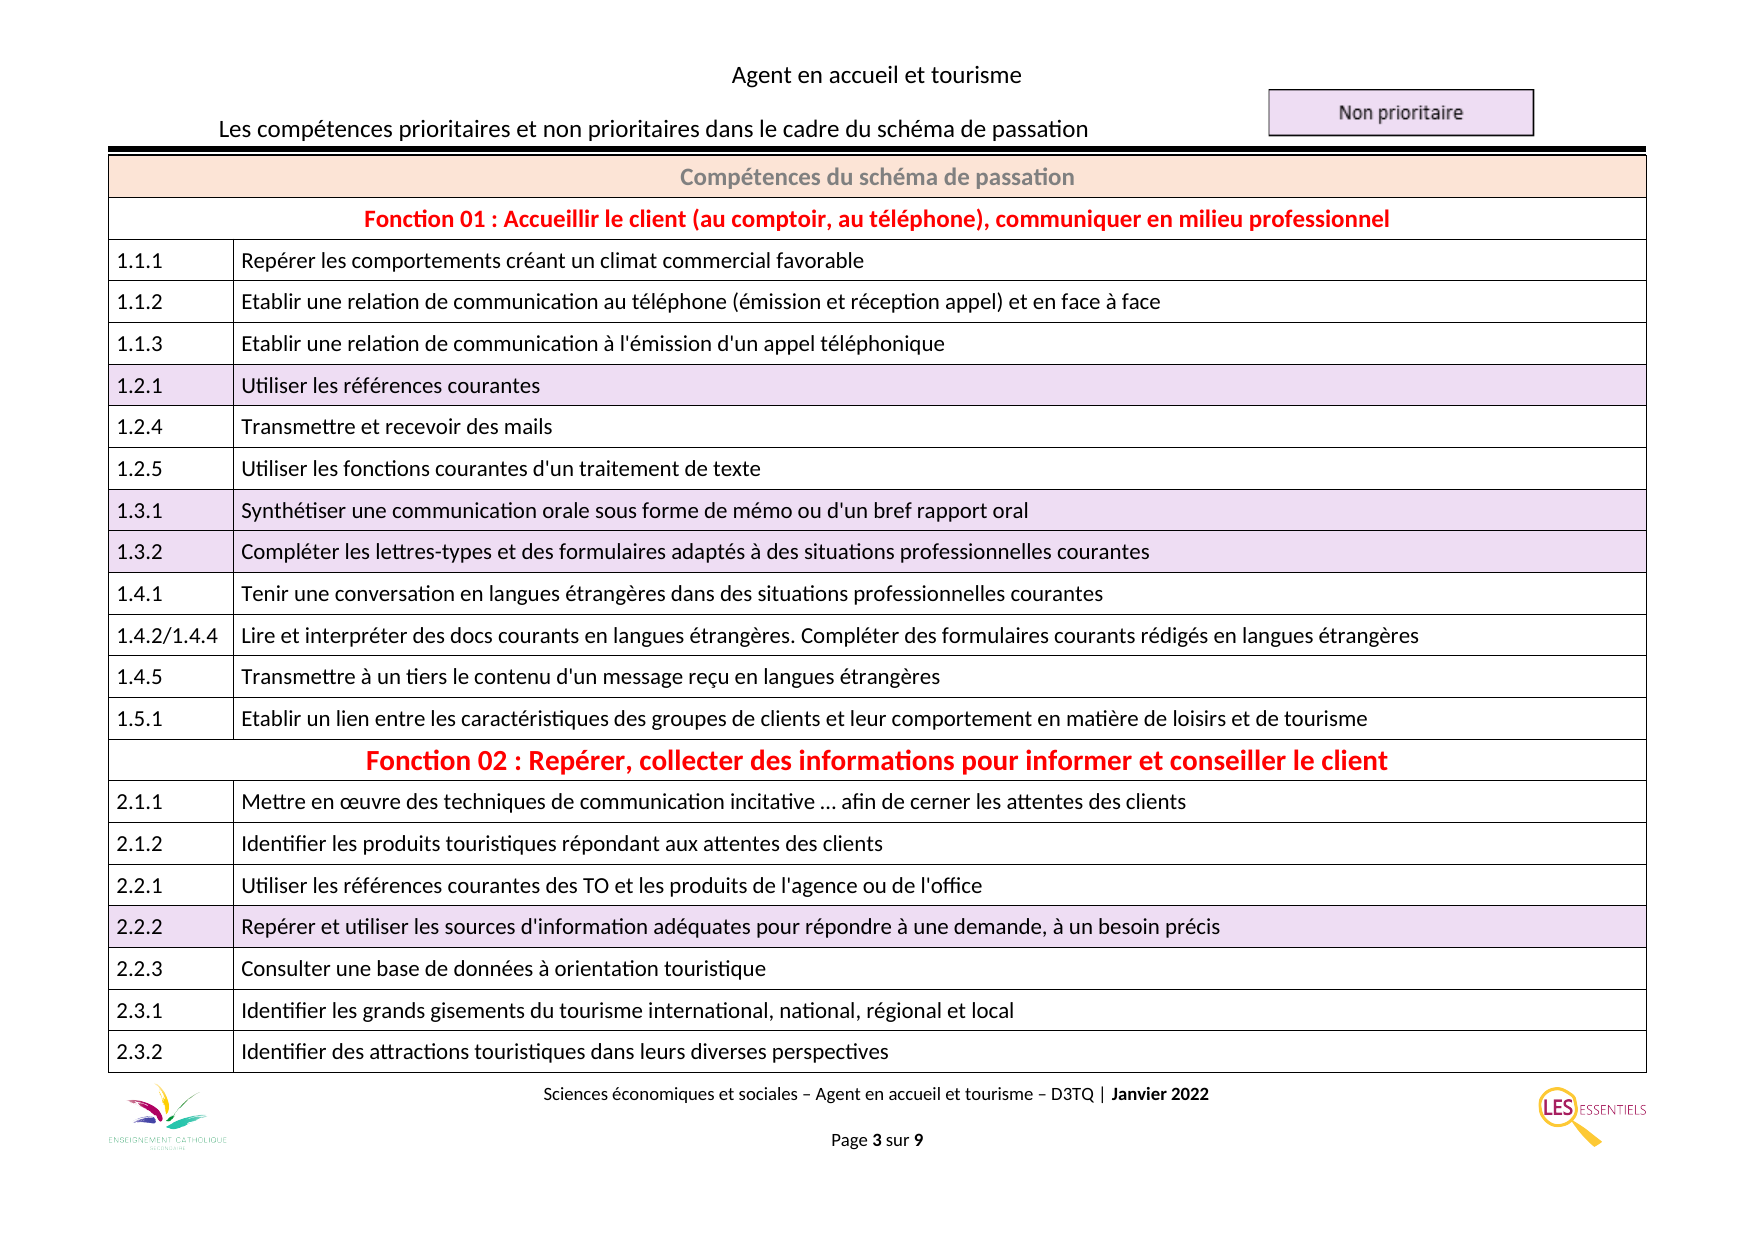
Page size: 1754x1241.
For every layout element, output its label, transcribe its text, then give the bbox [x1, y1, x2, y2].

table_cell Etablir un lien entre les caractéristiques des groupes de clients et leur comportement en matière de loisirs et de tourisme [234, 698, 1646, 738]
table_cell Utiliser les fonctions courantes d'un traitement de texte [234, 448, 1646, 488]
table_cell Transmettre à un tiers le contenu d'un message reçu en langues étrangères [234, 656, 1646, 697]
table_cell Compléter les lettres-types et des formulaires adaptés à des situations professionnelles courantes [234, 531, 1646, 572]
table_cell Transmettre et recevoir des mails [234, 406, 1646, 447]
table_cell 1.2.4 [109, 406, 233, 447]
table_cell Mettre en œuvre des techniques de communication incitative … afin de cerner les attentes des clients [234, 781, 1646, 822]
table_cell Utiliser les références courantes [234, 365, 1646, 405]
table_cell Repérer les comportements créant un climat commercial favorable [234, 240, 1646, 280]
table_cell 1.1.1 [109, 240, 233, 280]
table_cell 1.3.2 [109, 531, 233, 572]
table_cell 2.2.2 [109, 906, 233, 947]
picture [1268, 89, 1536, 138]
table_cell Tenir une conversation en langues étrangères dans des situations professionnelles courantes [234, 573, 1646, 613]
table_cell Fonction 02 : Repérer, collecter des informations pour informer et conseiller le client [109, 740, 1646, 780]
picture [1538, 1087, 1646, 1147]
table_cell 2.3.2 [109, 1031, 233, 1072]
table_cell Repérer et utiliser les sources d'information adéquates pour répondre à une demande, à un besoin précis [234, 906, 1646, 947]
table_cell Identifier des attractions touristiques dans leurs diverses perspectives [234, 1031, 1646, 1072]
table_cell Fonction 01 : Accueillir le client (au comptoir, au téléphone), communiquer en milieu professionnel [109, 198, 1646, 238]
table_header Compétences du schéma de passation [109, 156, 1646, 197]
table_cell Synthétiser une communication orale sous forme de mémo ou d'un bref rapport oral [234, 490, 1646, 530]
table_cell 2.2.1 [109, 865, 233, 905]
table_cell 2.1.1 [109, 781, 233, 822]
table_cell 1.2.5 [109, 448, 233, 488]
table_cell 1.4.5 [109, 656, 233, 697]
table_cell 2.2.3 [109, 948, 233, 988]
table_cell Identifier les grands gisements du tourisme international, national, régional et local [234, 990, 1646, 1030]
table_cell 2.3.1 [109, 990, 233, 1030]
table_cell 1.4.2/1.4.4 [109, 615, 233, 655]
table_cell 1.5.1 [109, 698, 233, 738]
table_cell Lire et interpréter des docs courants en langues étrangères. Compléter des formulaires courants rédigés en langues étrangères [234, 615, 1646, 655]
table_cell 1.1.2 [109, 281, 233, 322]
table_cell Utiliser les références courantes des TO et les produits de l'agence ou de l'office [234, 865, 1646, 905]
table_cell Identifier les produits touristiques répondant aux attentes des clients [234, 823, 1646, 863]
table_cell Etablir une relation de communication au téléphone (émission et réception appel) et en face à face [234, 281, 1646, 322]
table_cell 1.4.1 [109, 573, 233, 613]
table_cell 1.3.1 [109, 490, 233, 530]
table_cell 1.1.3 [109, 323, 233, 363]
table_cell Consulter une base de données à orientation touristique [234, 948, 1646, 988]
table_cell Etablir une relation de communication à l'émission d'un appel téléphonique [234, 323, 1646, 363]
table_cell 2.1.2 [109, 823, 233, 863]
table_cell 1.2.1 [109, 365, 233, 405]
picture [108, 1082, 227, 1152]
